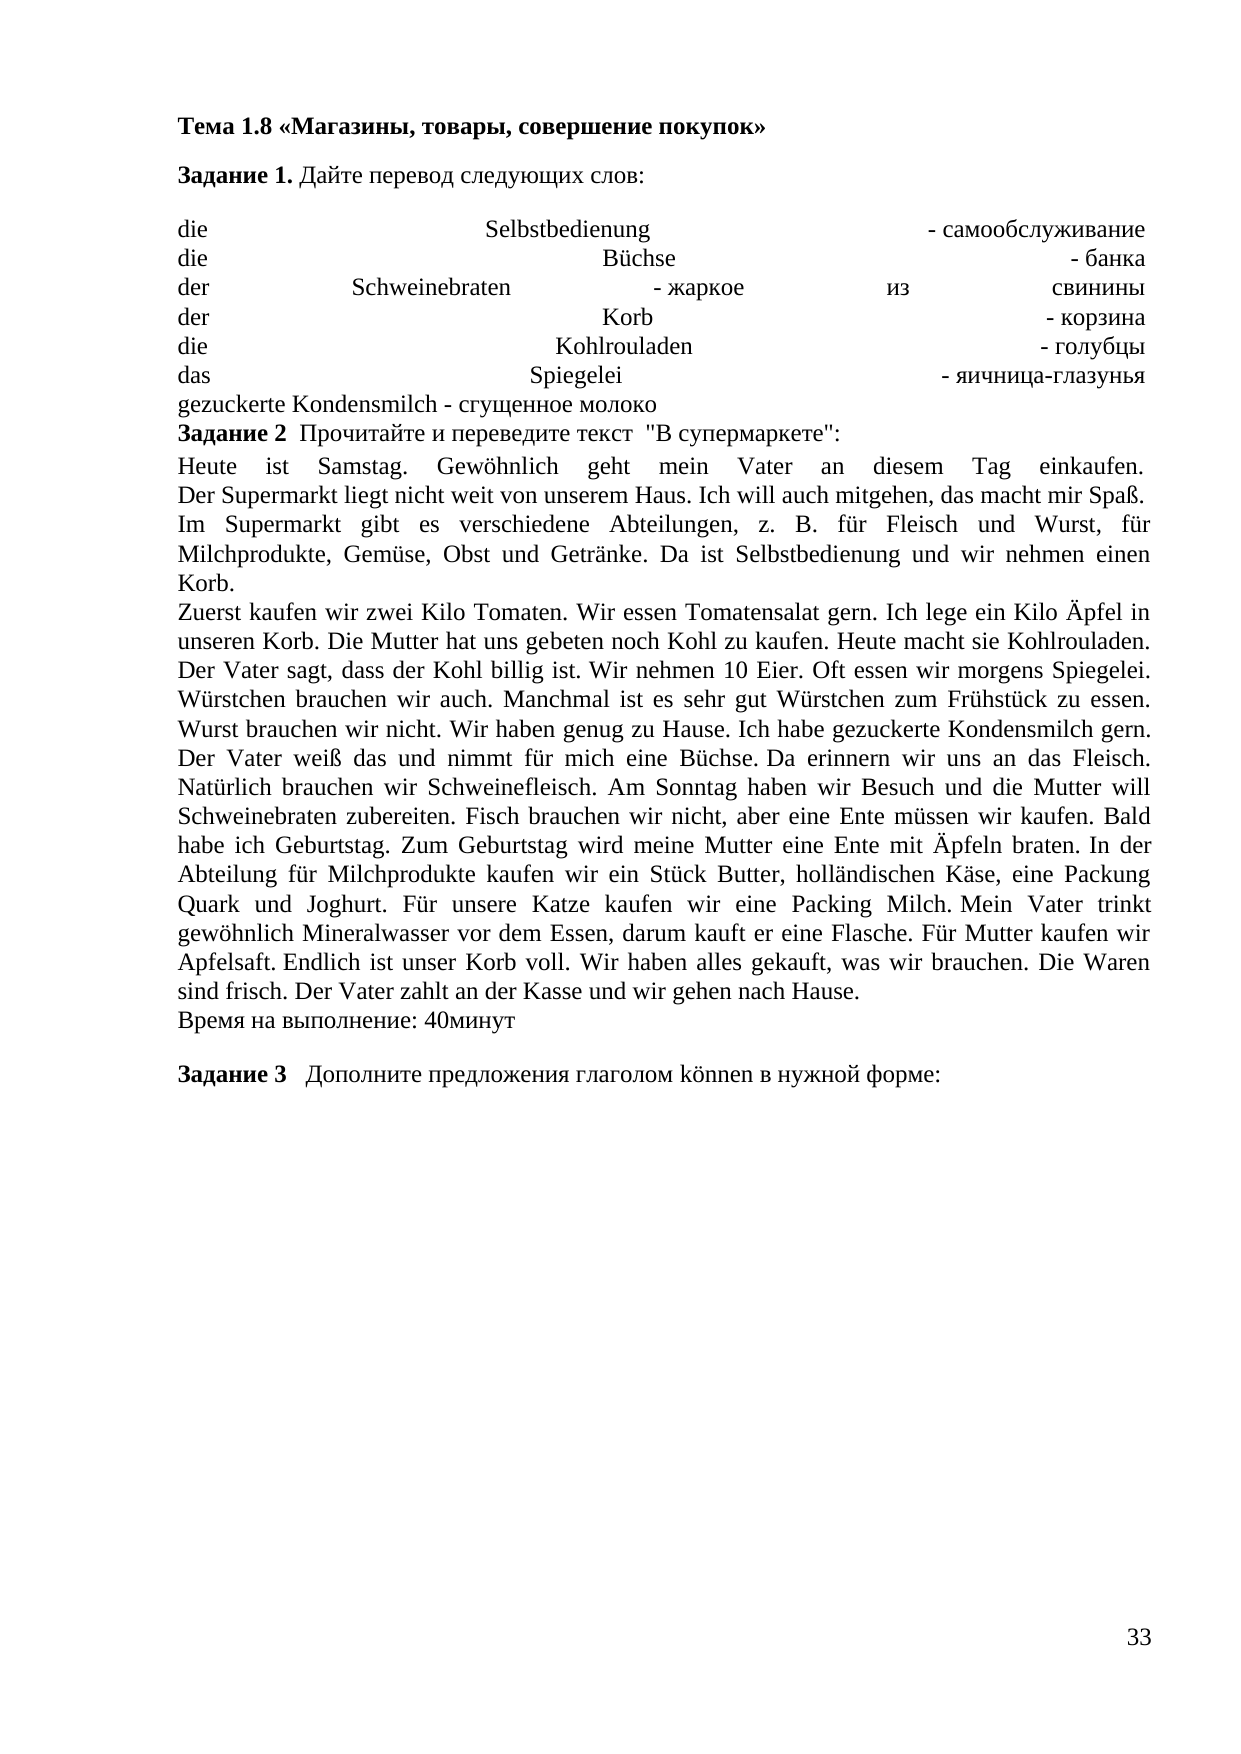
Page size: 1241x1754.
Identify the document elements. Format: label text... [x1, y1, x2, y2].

text Задание 3 Дополните предложения глаголом können в нужной форме: [177, 1059, 1152, 1088]
text Задание 1. Дайте перевод следующих слов: [177, 160, 1152, 188]
list Задание 2 Прочитайте и переведите текст "В супермаркете": [177, 418, 1152, 447]
text die Selbstbedienung - самообслуживание die Büchse - банка der Schweinebraten - жаркое из свинины der Korb - корзина die Kohlrouladen - голубцы das Spiegelei - яичница-глазунья gezuckerte Kondensmilch - сгущенное молоко [177, 214, 1152, 418]
text Тема 1.8 «Магазины, товары, совершение покупок» [177, 118, 1152, 139]
text Время на выполнение: 40минут [177, 1005, 1152, 1034]
text Heute ist Samstag. Gewöhnlich geht mein Vater an diesem Tag einkaufen. Der Supermarkt liegt nicht weit von unserem Haus. Ich will auch mitgehen, das macht mir Spaß. Im Supermarkt gibt es verschiedene Abteilungen, z. B. für Fleisch und Wurst, für Milchprodukte, Gemüse, Obst und Getränke. Da ist Selbstbedienung und wir nehmen einen Korb. Zuerst kaufen wir zwei Kilo Tomaten. Wir essen Tomatensalat gern. Ich lege ein Kilo Äpfel in unseren Korb. Die Mutter hat uns gebeten noch Kohl zu kaufen. Heute macht sie Kohlrouladen. Der Vater sagt, dass der Kohl billig ist. Wir nehmen 10 Eier. Oft essen wir morgens Spiegelei. Würstchen brauchen wir auch. Manchmal ist es sehr gut Würstchen zum Frühstück zu essen. Wurst brauchen wir nicht. Wir haben genug zu Hause. Ich habe gezuckerte Kondensmilch gern. Der Vater weiß das und nimmt für mich eine Büchse. Da erinnern wir uns an das Fleisch. Natürlich brauchen wir Schweinefleisch. Am Sonntag haben wir Besuch und die Mutter will Schweinebraten zubereiten. Fisch brauchen wir nicht, aber eine Ente müssen wir kaufen. Bald habe ich Geburtstag. Zum Geburtstag wird meine Mutter eine Ente mit Äpfeln braten. In der Abteilung für Milchprodukte kaufen wir ein Stück Butter, holländischen Käse, eine Packung Quark und Joghurt. Für unsere Katze kaufen wir eine Packing Milch. Mein Vater trinkt gewöhnlich Mineralwasser vor dem Essen, darum kauft er eine Flasche. Für Mutter kaufen wir Apfelsaft. Endlich ist unser Korb voll. Wir haben alles gekauft, was wir brauchen. Die Waren sind frisch. Der Vater zahlt an der Kasse und wir gehen nach Hause. [177, 451, 1152, 1005]
